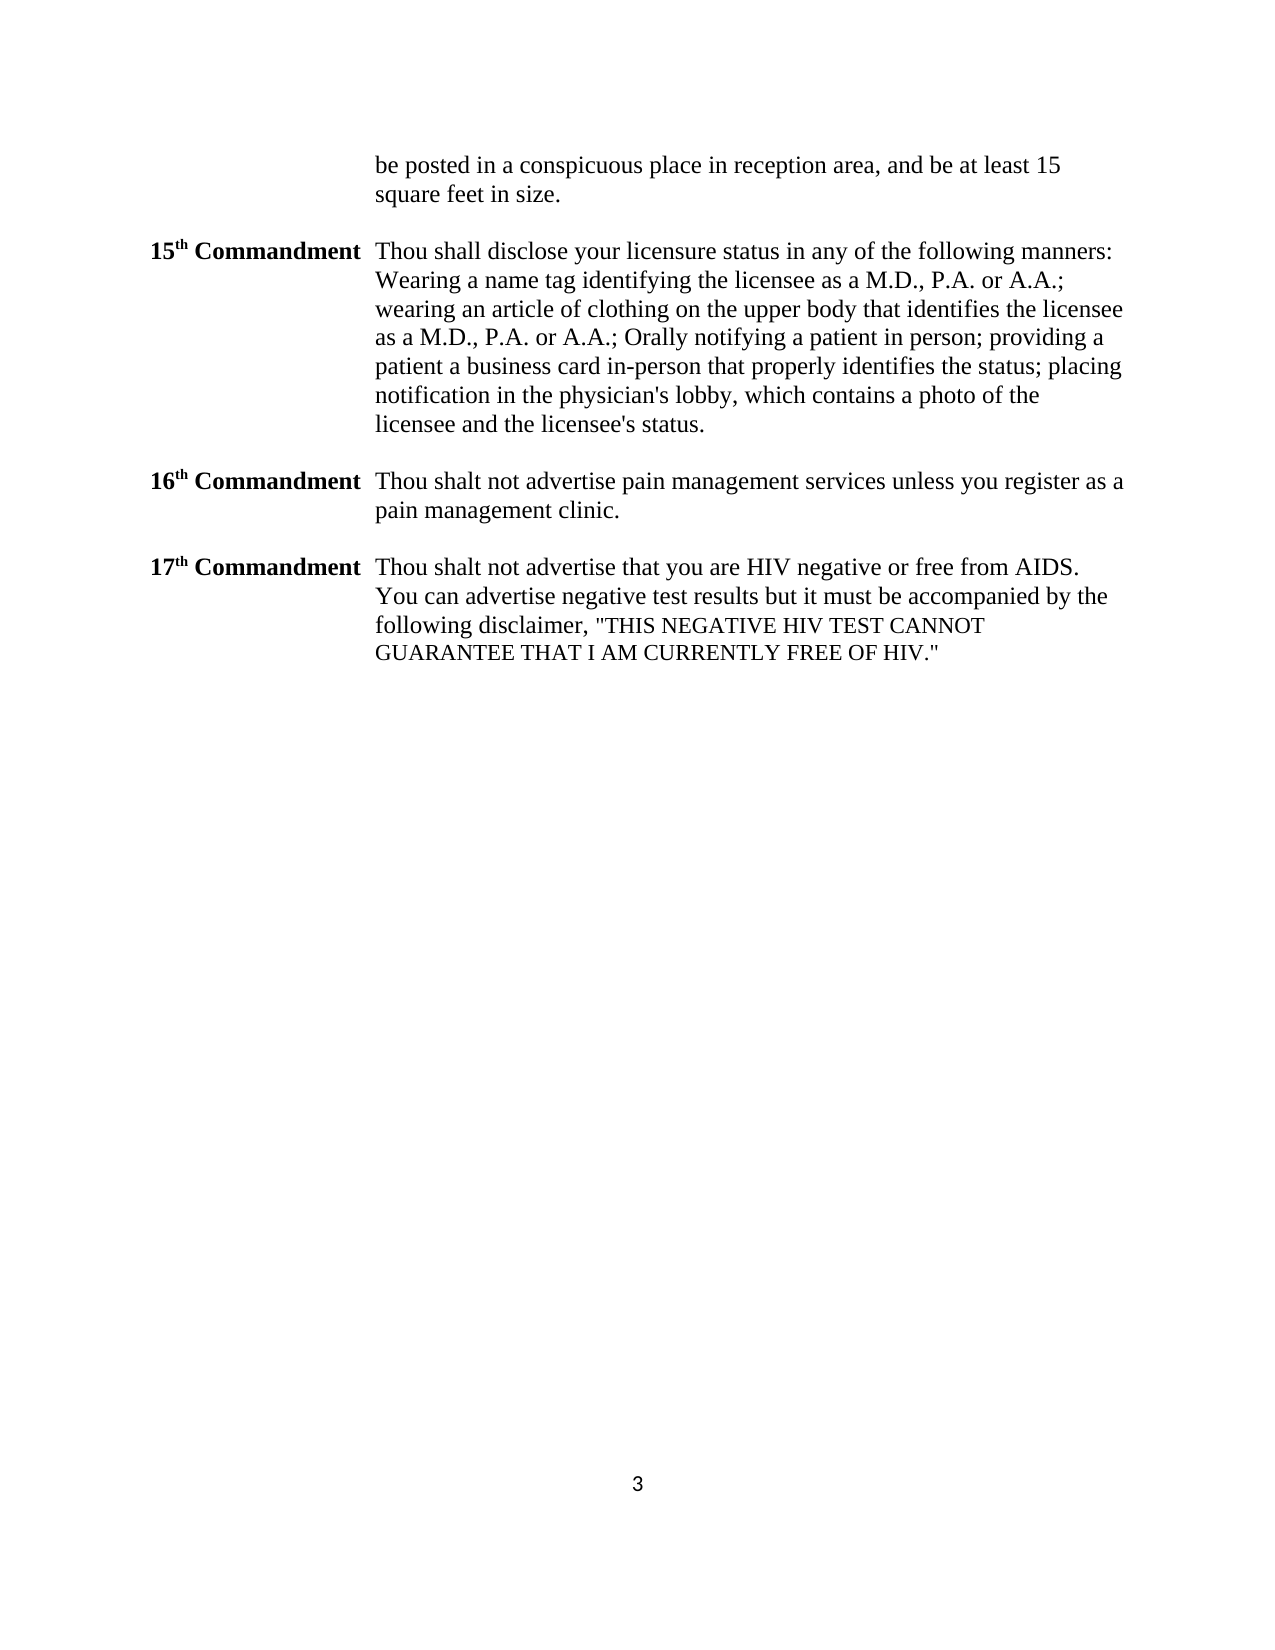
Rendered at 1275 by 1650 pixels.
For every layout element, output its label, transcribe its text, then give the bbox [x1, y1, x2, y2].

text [375, 150, 1125, 207]
text 16th Commandment Thou shalt not advertise pain management services unless you register as a pain management clinic. [150, 466, 1125, 524]
text 15th Commandment Thou shall disclose your licensure status in any of the following manners: Wearing a name tag identifying the licensee as a M.D., P.A. or A.A.; wearing an article of clothing on the upper body that identifies the licensee as a M.D., P.A. or A.A.; Orally notifying a patient in person; providing a patient a business card in-person that properly identifies the status; placing notification in the physician's lobby, which contains a photo of the licensee and the licensee's status. [150, 236, 1125, 437]
text 17th Commandment Thou shalt not advertise that you are HIV negative or free from AIDS. You can advertise negative test results but it must be accompanied by the following disclaimer, "THIS NEGATIVE HIV TEST CANNOT GUARANTEE THAT I AM CURRENTLY FREE OF HIV." [150, 552, 1125, 665]
